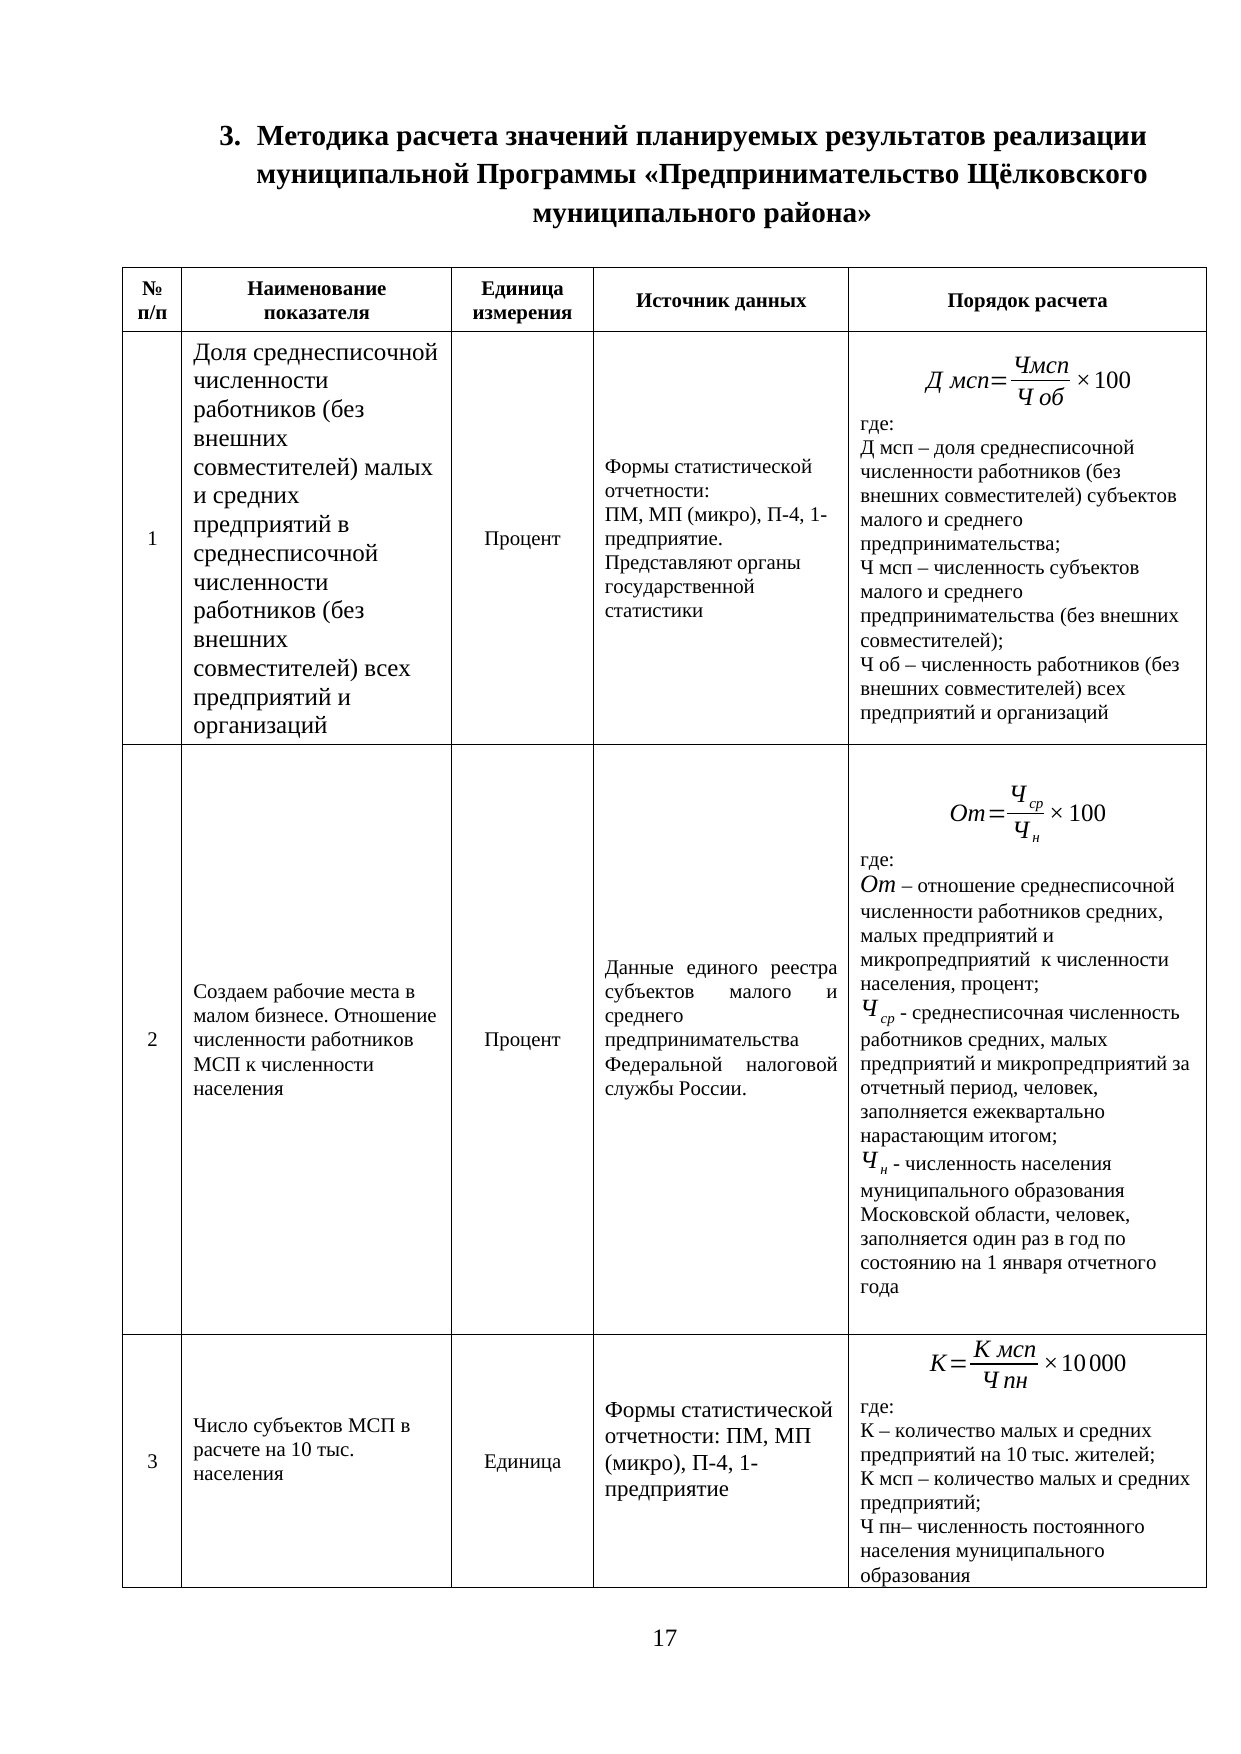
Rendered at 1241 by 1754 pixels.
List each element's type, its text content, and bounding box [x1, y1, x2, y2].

table_cell где: К – количество малых и средних предприятий на 10 тыс. жителей; К мсп – количество малых и средних предприятий; Ч пн– численность постоянного населения муниципального образования [849, 1335, 1206, 1587]
table_cell Доля среднесписочной численности работников (без внешних совместителей) малых и средних предприятий в среднесписочной численности работников (без внешних совместителей) всех предприятий и организаций [182, 332, 451, 744]
list Методика расчета значений планируемых результатов реализации муниципальной Программы «Предпринимательство Щёлковского муниципального района» [215, 118, 1152, 229]
table_cell где: Д мсп – доля среднесписочной численности работников (без внешних совместителей) субъектов малого и среднего предпринимательства; Ч мсп – численность субъектов малого и среднего предпринимательства (без внешних совместителей); Ч об – численность работников (без внешних совместителей) всех предприятий и организаций [849, 332, 1206, 744]
table_cell 2 [123, 745, 181, 1334]
table_cell Процент [452, 745, 593, 1334]
table_cell 1 [123, 332, 181, 744]
table_header Порядок расчета [849, 268, 1206, 331]
table_header Источник данных [594, 268, 848, 331]
table_cell Число субъектов МСП в расчете на 10 тыс. населения [182, 1335, 451, 1587]
table_cell где: – отношение среднесписочной численности работников средних, малых предприятий и микропредприятий к численности населения, процент; - среднесписочная численность работников средних, малых предприятий и микропредприятий за отчетный период, человек, заполняется ежеквартально нарастающим итогом; - численность населения муниципального образования Московской области, человек, заполняется один раз в год по состоянию на 1 января отчетного года [849, 745, 1206, 1334]
table_cell Создаем рабочие места в малом бизнесе. Отношение численности работников МСП к численности населения [182, 745, 451, 1334]
table_cell 3 [123, 1335, 181, 1587]
table_header Единица измерения [452, 268, 593, 331]
table_cell Данные единого реестра субъектов малого и среднего предпринимательства Федеральной налоговой службы России. [594, 745, 848, 1334]
table_header № п/п [123, 268, 181, 331]
table_cell Процент [452, 332, 593, 744]
table_cell Единица [452, 1335, 593, 1587]
table_header Наименование показателя [182, 268, 451, 331]
table_cell Формы статистической отчетности: ПМ, МП (микро), П-4, 1-предприятие. Представляют органы государственной статистики [594, 332, 848, 744]
table_cell Формы статистической отчетности: ПМ, МП (микро), П-4, 1-предприятие [594, 1335, 848, 1587]
